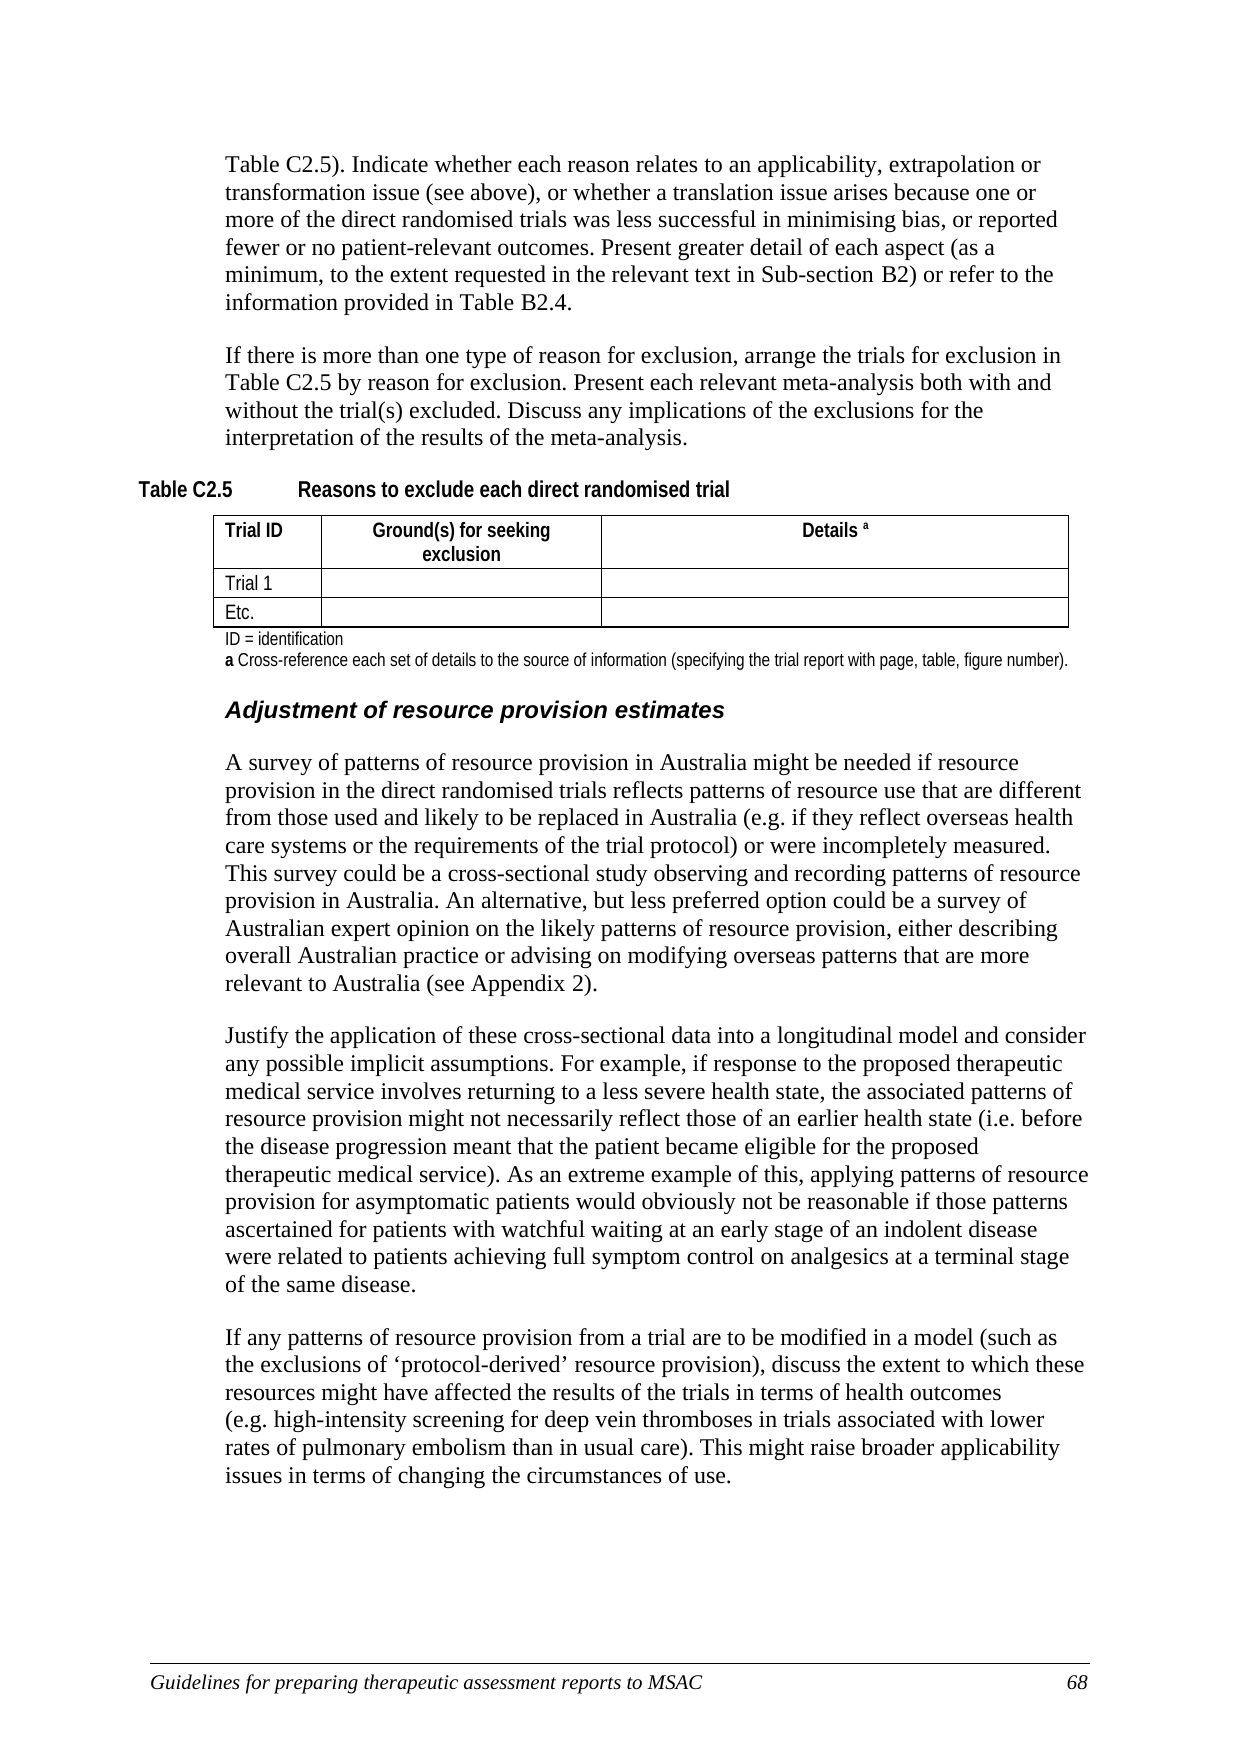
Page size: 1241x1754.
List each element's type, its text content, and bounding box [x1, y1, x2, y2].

text If any patterns of resource provision from a trial are to be modified in a model (such as the exclusions of ‘protocol-derived’ resource provision), discuss the extent to which these resources might have affected the results of the trials in terms of health outcomes (e.g. high-intensity screening for deep vein thromboses in trials associated with lower rates of pulmonary embolism than in usual care). This might raise broader applicability issues in terms of changing the circumstances of use. [225, 1323, 1090, 1488]
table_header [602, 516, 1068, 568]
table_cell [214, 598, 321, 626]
text a Cross-reference each set of details to the source of information (specifying the trial report with page, table, figure number). [225, 649, 1090, 671]
text Table C2.5 Reasons to exclude each direct randomised trial [138, 476, 1090, 502]
text If there is more than one type of reason for exclusion, arrange the trials for exclusion in Table C2.5 by reason for exclusion. Present each relevant meta-analysis both with and without the trial(s) excluded. Discuss any implications of the exclusions for the interpretation of the results of the meta-analysis. [225, 341, 1090, 451]
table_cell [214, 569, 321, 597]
text Adjustment of resource provision estimates [225, 696, 1090, 723]
text A survey of patterns of resource provision in Australia might be needed if resource provision in the direct randomised trials reflects patterns of resource use that are different from those used and likely to be replaced in Australia (e.g. if they reflect overseas health care systems or the requirements of the trial protocol) or were incompletely measured. This survey could be a cross-sectional study observing and recording patterns of resource provision in Australia. An alternative, but less preferred option could be a survey of Australian expert opinion on the likely patterns of resource provision, either describing overall Australian practice or advising on modifying overseas patterns that are more relevant to Australia (see Appendix 2). [225, 748, 1090, 997]
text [225, 150, 1090, 316]
text ID = identification [225, 627, 1090, 649]
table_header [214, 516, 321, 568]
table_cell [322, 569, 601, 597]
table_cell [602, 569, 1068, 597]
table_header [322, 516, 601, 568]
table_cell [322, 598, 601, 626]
text Justify the application of these cross-sectional data into a longitudinal model and consider any possible implicit assumptions. For example, if response to the proposed therapeutic medical service involves returning to a less severe health state, the associated patterns of resource provision might not necessarily reflect those of an earlier health state (i.e. before the disease progression meant that the patient became eligible for the proposed therapeutic medical service). As an extreme example of this, applying patterns of resource provision for asymptomatic patients would obviously not be reasonable if those patterns ascertained for patients with watchful waiting at an early stage of an indolent disease were related to patients achieving full symptom control on analgesics at a terminal stage of the same disease. [225, 1022, 1090, 1298]
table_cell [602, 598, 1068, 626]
